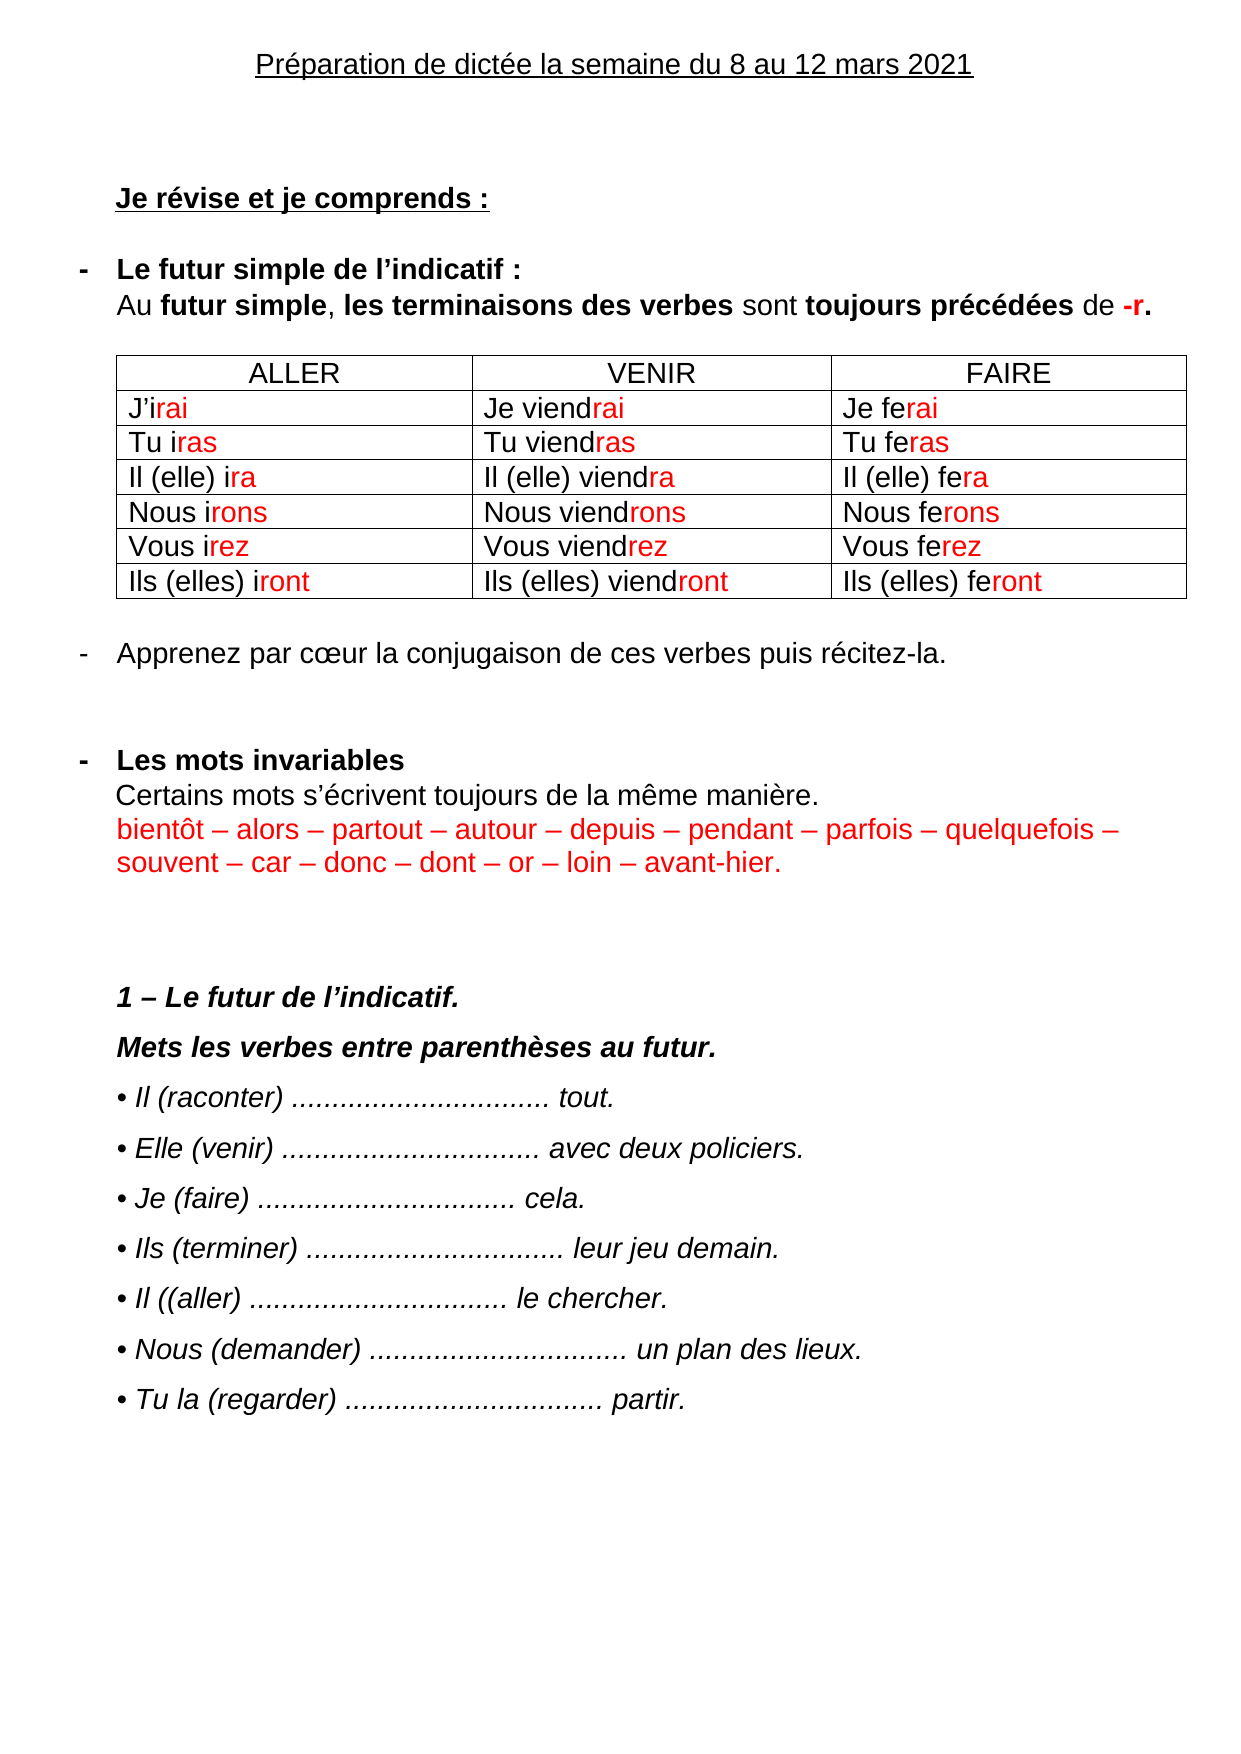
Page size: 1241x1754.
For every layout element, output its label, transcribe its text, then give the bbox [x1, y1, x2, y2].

table_cell Vous ferez [832, 529, 1186, 563]
list • Elle (venir) ................................ avec deux policiers. [116, 1131, 1187, 1164]
list 1 – Le futur de l’indicatif. [116, 980, 1187, 1013]
text Je révise et je comprends : [41, 181, 1187, 215]
list Les mots invariables [79, 739, 1187, 778]
table_cell J’irai [117, 391, 472, 424]
table_cell Vous irez [117, 529, 472, 563]
table_cell Nous ferons [832, 495, 1186, 528]
list • Nous (demander) ................................ un plan des lieux. [116, 1332, 1187, 1365]
table_cell Je viendrai [473, 391, 831, 424]
table_cell Ils (elles) viendront [473, 564, 831, 597]
list • Je (faire) ................................ cela. [116, 1181, 1187, 1214]
list Apprenez par cœur la conjugaison de ces verbes puis récitez-la. [79, 632, 1187, 672]
table_cell Vous viendrez [473, 529, 831, 563]
table_cell Tu feras [832, 426, 1186, 459]
list • Il (raconter) ................................ tout. [116, 1080, 1187, 1114]
list Au futur simple, les terminaisons des verbes sont toujours précédées de -r. [116, 288, 1187, 322]
table_cell Nous viendrons [473, 495, 831, 528]
table_cell Ils (elles) feront [832, 564, 1186, 597]
text Préparation de dictée la semaine du 8 au 12 mars 2021 [41, 47, 1187, 81]
list • Ils (terminer) ................................ leur jeu demain. [116, 1231, 1187, 1265]
table_header FAIRE [832, 356, 1186, 390]
table_cell Il (elle) ira [117, 460, 472, 494]
table_header ALLER [117, 356, 472, 390]
table_cell Tu viendras [473, 426, 831, 459]
list Mets les verbes entre parenthèses au futur. [116, 1030, 1187, 1063]
text Certains mots s’écrivent toujours de la même manière. [115, 778, 1187, 812]
table_cell Nous irons [117, 495, 472, 528]
table_cell Il (elle) fera [832, 460, 1186, 494]
list bientôt – alors – partout – autour – depuis – pendant – parfois – quelquefois – souvent – car – donc – dont – or – loin – avant-hier. [116, 812, 1187, 879]
table_cell Il (elle) viendra [473, 460, 831, 494]
list • Tu la (regarder) ................................ partir. [116, 1382, 1187, 1416]
table_cell Je ferai [832, 391, 1186, 424]
list • Il ((aller) ................................ le chercher. [116, 1282, 1187, 1315]
table_cell Ils (elles) iront [117, 564, 472, 597]
list Le futur simple de l’indicatif : [79, 248, 1187, 288]
table_header VENIR [473, 356, 831, 390]
table_cell Tu iras [117, 426, 472, 459]
